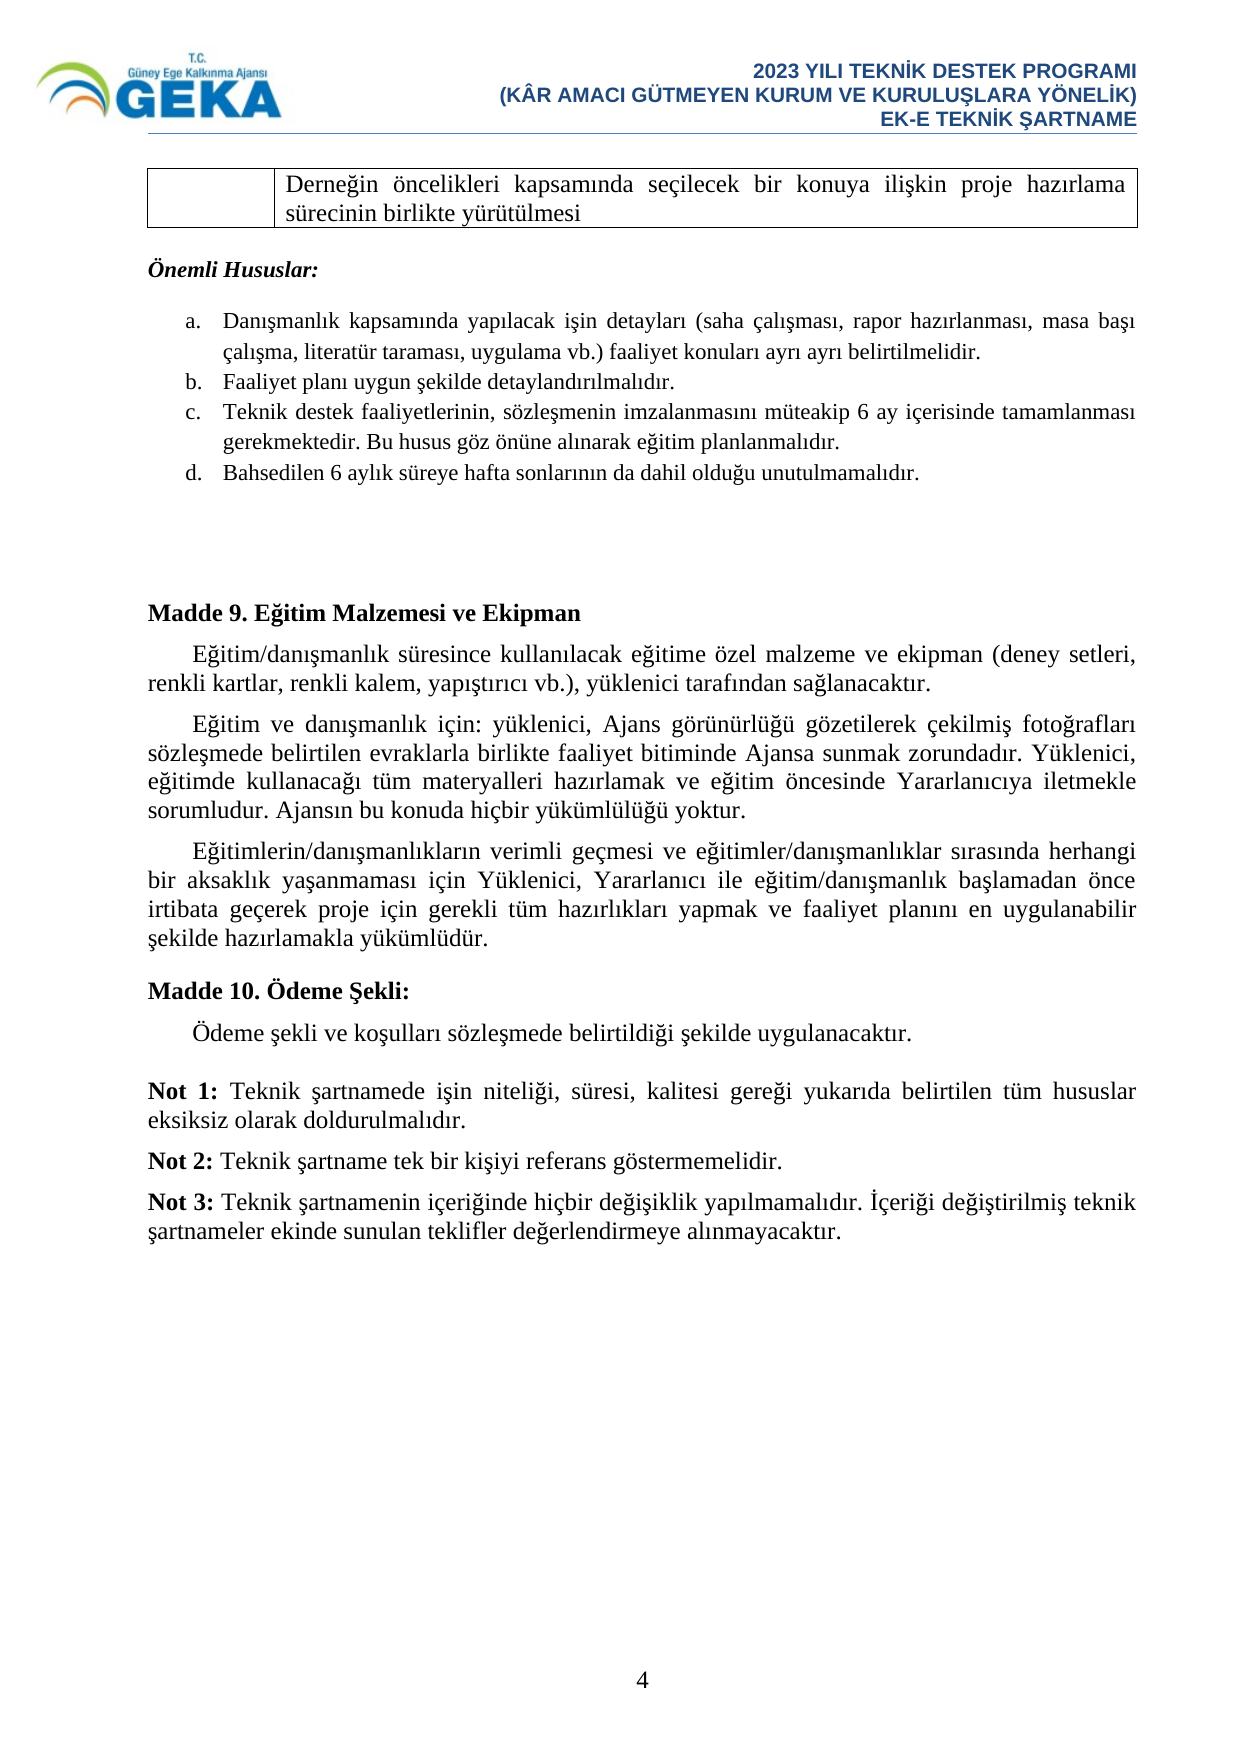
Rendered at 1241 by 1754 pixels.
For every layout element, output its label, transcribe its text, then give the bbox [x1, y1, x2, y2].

list Danışmanlık kapsamında yapılacak işin detayları (saha çalışması, rapor hazırlanması, masa başı çalışma, literatür taraması, uygulama vb.) faaliyet konuları ayrı ayrı belirtilmelidir. [185, 307, 1137, 364]
text Madde 10. Ödeme Şekli: [148, 976, 1137, 1005]
text Ödeme şekli ve koşulları sözleşmede belirtildiği şekilde uygulanacaktır. [148, 1018, 1137, 1046]
table_cell 7. [148, 169, 274, 227]
text Not 2: Teknik şartname tek bir kişiyi referans göstermemelidir. [148, 1146, 1137, 1175]
text Madde 9. Eğitim Malzemesi ve Ekipman [148, 598, 1137, 626]
picture [30, 28, 297, 152]
text Eğitimlerin/danışmanlıkların verimli geçmesi ve eğitimler/danışmanlıklar sırasında herhangi bir aksaklık yaşanmaması için Yüklenici, Yararlanıcı ile eğitim/danışmanlık başlamadan önce irtibata geçerek proje için gerekli tüm hazırlıkları yapmak ve faaliyet planını en uygulanabilir şekilde hazırlamakla yükümlüdür. [148, 836, 1137, 951]
list Bahsedilen 6 aylık süreye hafta sonlarının da dahil olduğu unutulmamalıdır. [185, 458, 1137, 485]
text Eğitim/danışmanlık süresince kullanılacak eğitime özel malzeme ve ekipman (deney setleri, renkli kartlar, renkli kalem, yapıştırıcı vb.), yüklenici tarafından sağlanacaktır. [148, 639, 1137, 696]
table_cell DANIŞMANLIK Derneğin öncelikleri kapsamında seçilecek bir konuya ilişkin proje hazırlama sürecinin birlikte yürütülmesi [275, 169, 1137, 227]
text Önemli Hususlar: [148, 256, 1137, 283]
text Not 1: Teknik şartnamede işin niteliği, süresi, kalitesi gereği yukarıda belirtilen tüm hususlar eksiksiz olarak doldurulmalıdır. [148, 1076, 1137, 1134]
list Teknik destek faaliyetlerinin, sözleşmenin imzalanmasını müteakip 6 ay içerisinde tamamlanması gerekmektedir. Bu husus göz önüne alınarak eğitim planlanmalıdır. [185, 398, 1137, 455]
text Eğitim ve danışmanlık için: yüklenici, Ajans görünürlüğü gözetilerek çekilmiş fotoğrafları sözleşmede belirtilen evraklarla birlikte faaliyet bitiminde Ajansa sunmak zorundadır. Yüklenici, eğitimde kullanacağı tüm materyalleri hazırlamak ve eğitim öncesinde Yararlanıcıya iletmekle sorumludur. Ajansın bu konuda hiçbir yükümlülüğü yoktur. [148, 709, 1137, 824]
list Faaliyet planı uygun şekilde detaylandırılmalıdır. [185, 368, 1137, 394]
text Not 3: Teknik şartnamenin içeriğinde hiçbir değişiklik yapılmamalıdır. İçeriği değiştirilmiş teknik şartnameler ekinde sunulan teklifler değerlendirmeye alınmayacaktır. [148, 1187, 1137, 1245]
